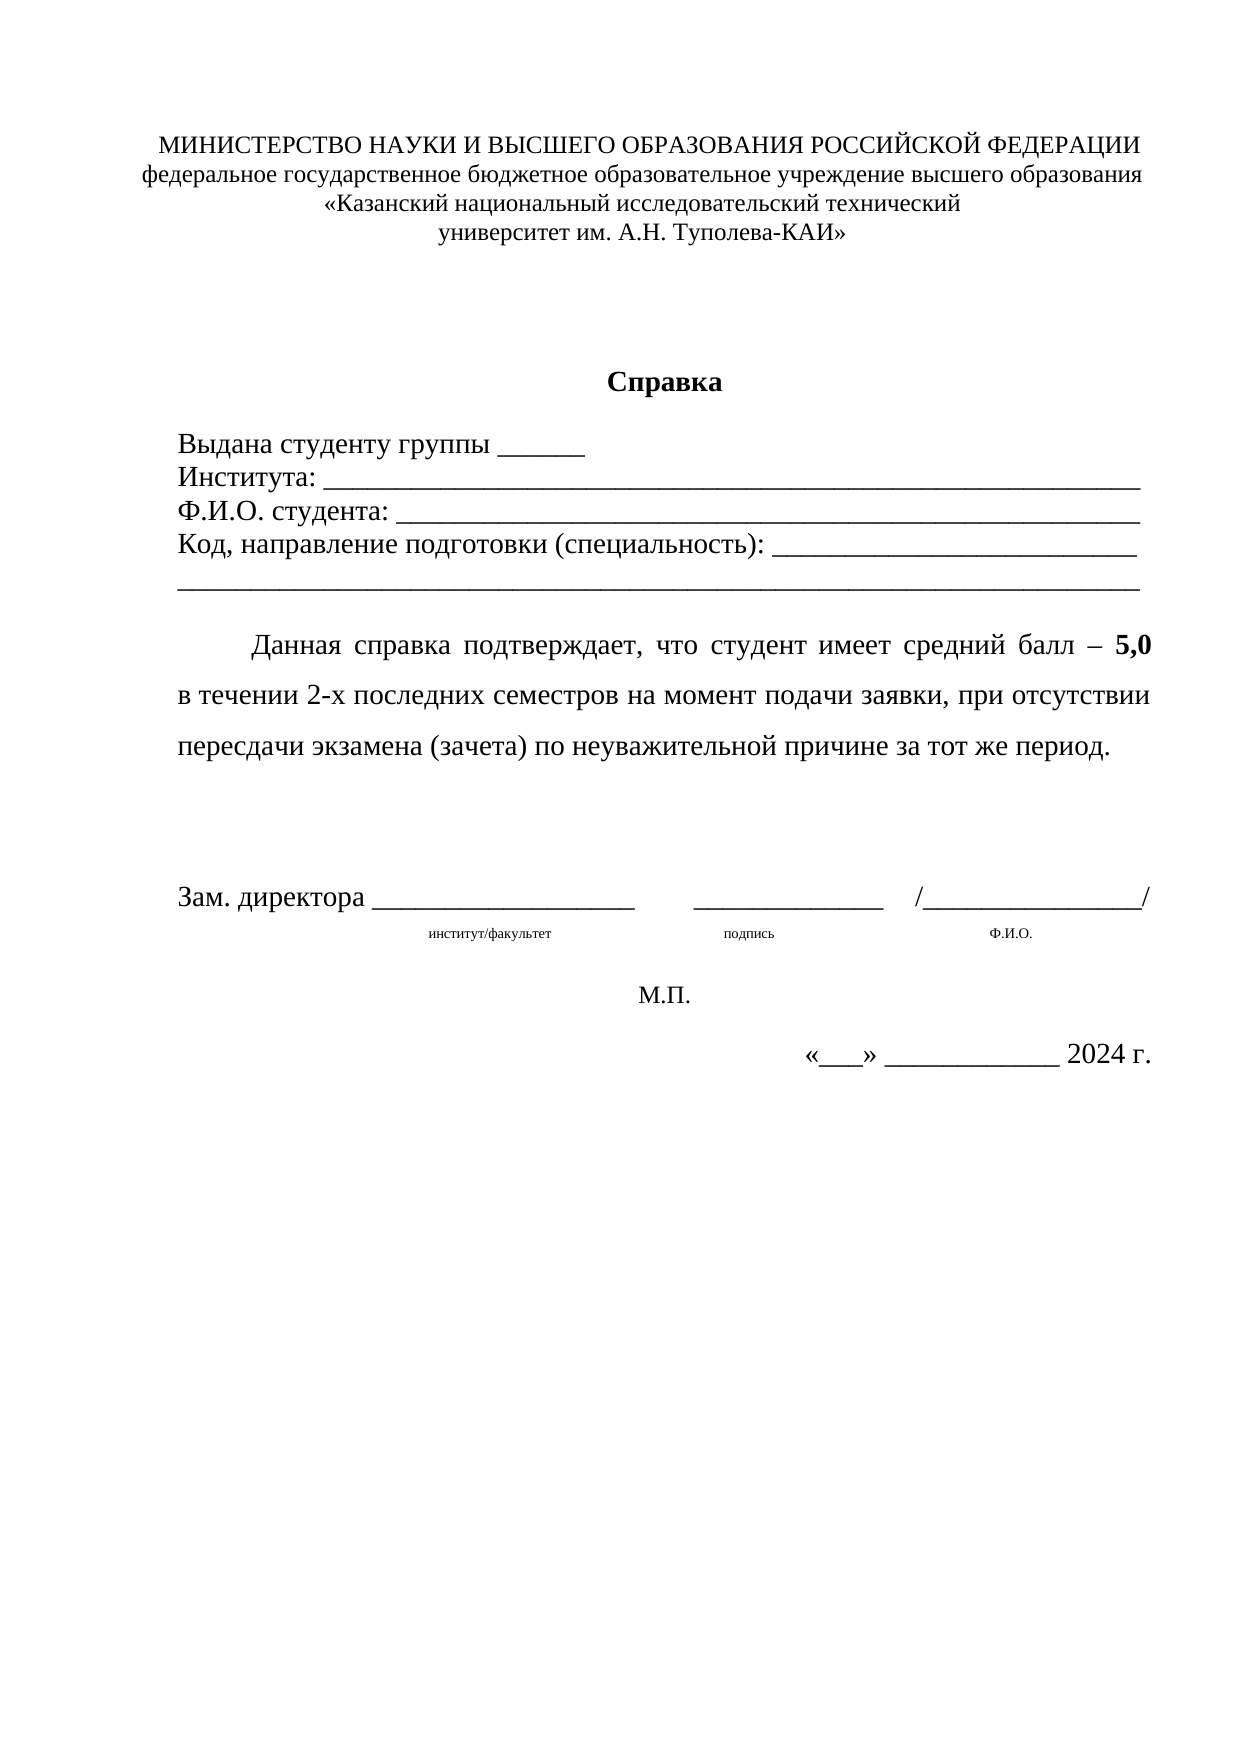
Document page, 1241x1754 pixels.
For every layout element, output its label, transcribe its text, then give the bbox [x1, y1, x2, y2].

text «___» ____________ 2024 г. [177, 1036, 1152, 1069]
text М.П. [177, 980, 1152, 1009]
text Зам. директора __________________ _____________ /_______________/ [177, 879, 1152, 912]
text институт/факультет подпись Ф.И.О. [177, 925, 1152, 953]
text Справка [177, 364, 1152, 426]
text Данная справка подтверждает, что студент имеет средний балл – 5,0 в течении 2-х последних семестров на момент подачи заявки, при отсутствии пересдачи экзамена (зачета) по неуважительной причине за тот же период. [177, 627, 1152, 761]
text Выдана студенту группы ______ [177, 426, 1152, 459]
text МИНИСТЕРСТВО НАУКИ И ВЫСШЕГО ОБРАЗОВАНИЯ РОССИЙСКОЙ ФЕДЕРАЦИИ федеральное государственное бюджетное образовательное учреждение высшего образования «Казанский национальный исследовательский технический университет им. А.Н. Туполева-КАИ» [133, 131, 1152, 246]
text Код, направление подготовки (специальность): _________________________ [177, 527, 1152, 560]
text Института: ________________________________________________________ [177, 459, 1152, 493]
text __________________________________________________________________ [177, 560, 1152, 594]
text Ф.И.О. студента: ___________________________________________________ [177, 493, 1152, 527]
